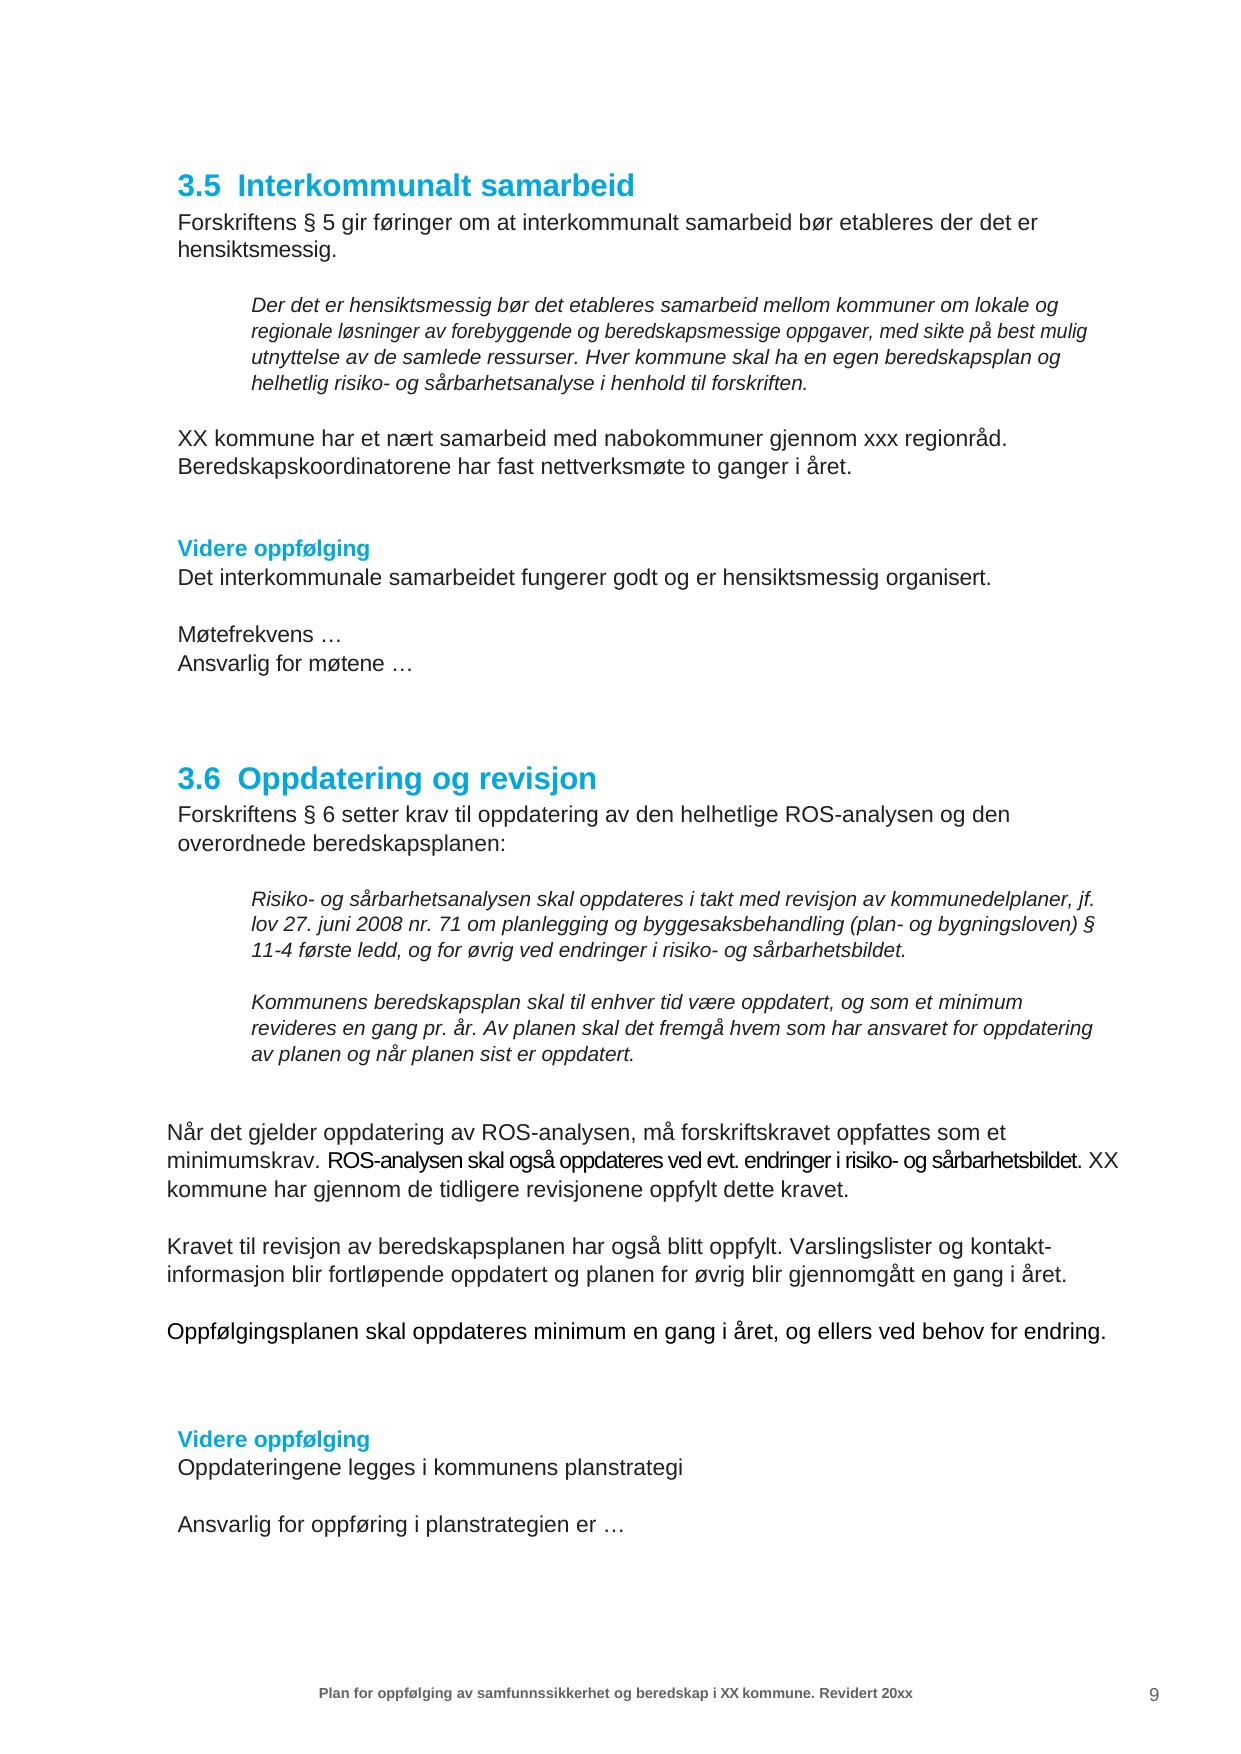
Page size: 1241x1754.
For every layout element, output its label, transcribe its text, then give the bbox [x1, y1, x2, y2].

text Når det gjelder oppdatering av ROS-analysen, må forskriftskravet oppfattes som et minimumskrav. ROS-analysen skal også oppdateres ved evt. endringer i risiko- og sårbarhetsbildet. XX kommune har gjennom de tidligere revisjonene oppfylt dette kravet. [167, 1119, 1123, 1202]
text Ansvarlig for møtene … [177, 650, 1123, 676]
text Oppfølgingsplanen skal oppdateres minimum en gang i året, og ellers ved behov for endring. [167, 1318, 1123, 1344]
text XX kommune har et nært samarbeid med nabokommuner gjennom xxx regionråd. Beredskapskoordinatorene har fast nettverksmøte to ganger i året. [177, 425, 1108, 480]
text Oppdateringene legges i kommunens planstrategi [177, 1454, 1123, 1480]
text Der det er hensiktsmessig bør det etableres samarbeid mellom kommuner om lokale og regionale løsninger av forebyggende og beredskapsmessige oppgaver, med sikte på best mulig utnyttelse av de samlede ressurser. Hver kommune skal ha en egen beredskapsplan og helhetlig risiko- og sårbarhetsanalyse i henhold til forskriften. [251, 293, 1108, 394]
text Kommunens beredskapsplan skal til enhver tid være oppdatert, og som et minimum revideres en gang pr. år. Av planen skal det fremgå hvem som har ansvaret for oppdatering av planen og når planen sist er oppdatert. [251, 990, 1107, 1066]
text Kravet til revisjon av beredskapsplanen har også blitt oppfylt. Varslingslister og kontakt- informasjon blir fortløpende oppdatert og planen for øvrig blir gjennomgått en gang i året. [167, 1233, 1108, 1288]
subtitle Oppdatering og revisjon [177, 760, 1123, 796]
subtitle Videre oppfølging [177, 1426, 1123, 1452]
text Forskriftens § 5 gir føringer om at interkommunalt samarbeid bør etableres der det er hensiktsmessig. [177, 208, 1107, 263]
text Risiko- og sårbarhetsanalysen skal oppdateres i takt med revisjon av kommunedelplaner, jf. lov 27. juni 2008 nr. 71 om planlegging og byggesaksbehandling (plan- og bygningsloven) § 11-4 første ledd, og for øvrig ved endringer i risiko- og sårbarhetsbildet. [251, 886, 1108, 962]
subtitle Interkommunalt samarbeid [177, 167, 1123, 203]
text Forskriftens § 6 setter krav til oppdatering av den helhetlige ROS-analysen og den overordnede beredskapsplanen: [177, 801, 1108, 856]
text Det interkommunale samarbeidet fungerer godt og er hensiktsmessig organisert. [177, 564, 1123, 590]
text Møtefrekvens … [177, 621, 1123, 647]
text Ansvarlig for oppføring i planstrategien er … [177, 1511, 1123, 1537]
subtitle Videre oppfølging [177, 535, 1123, 561]
